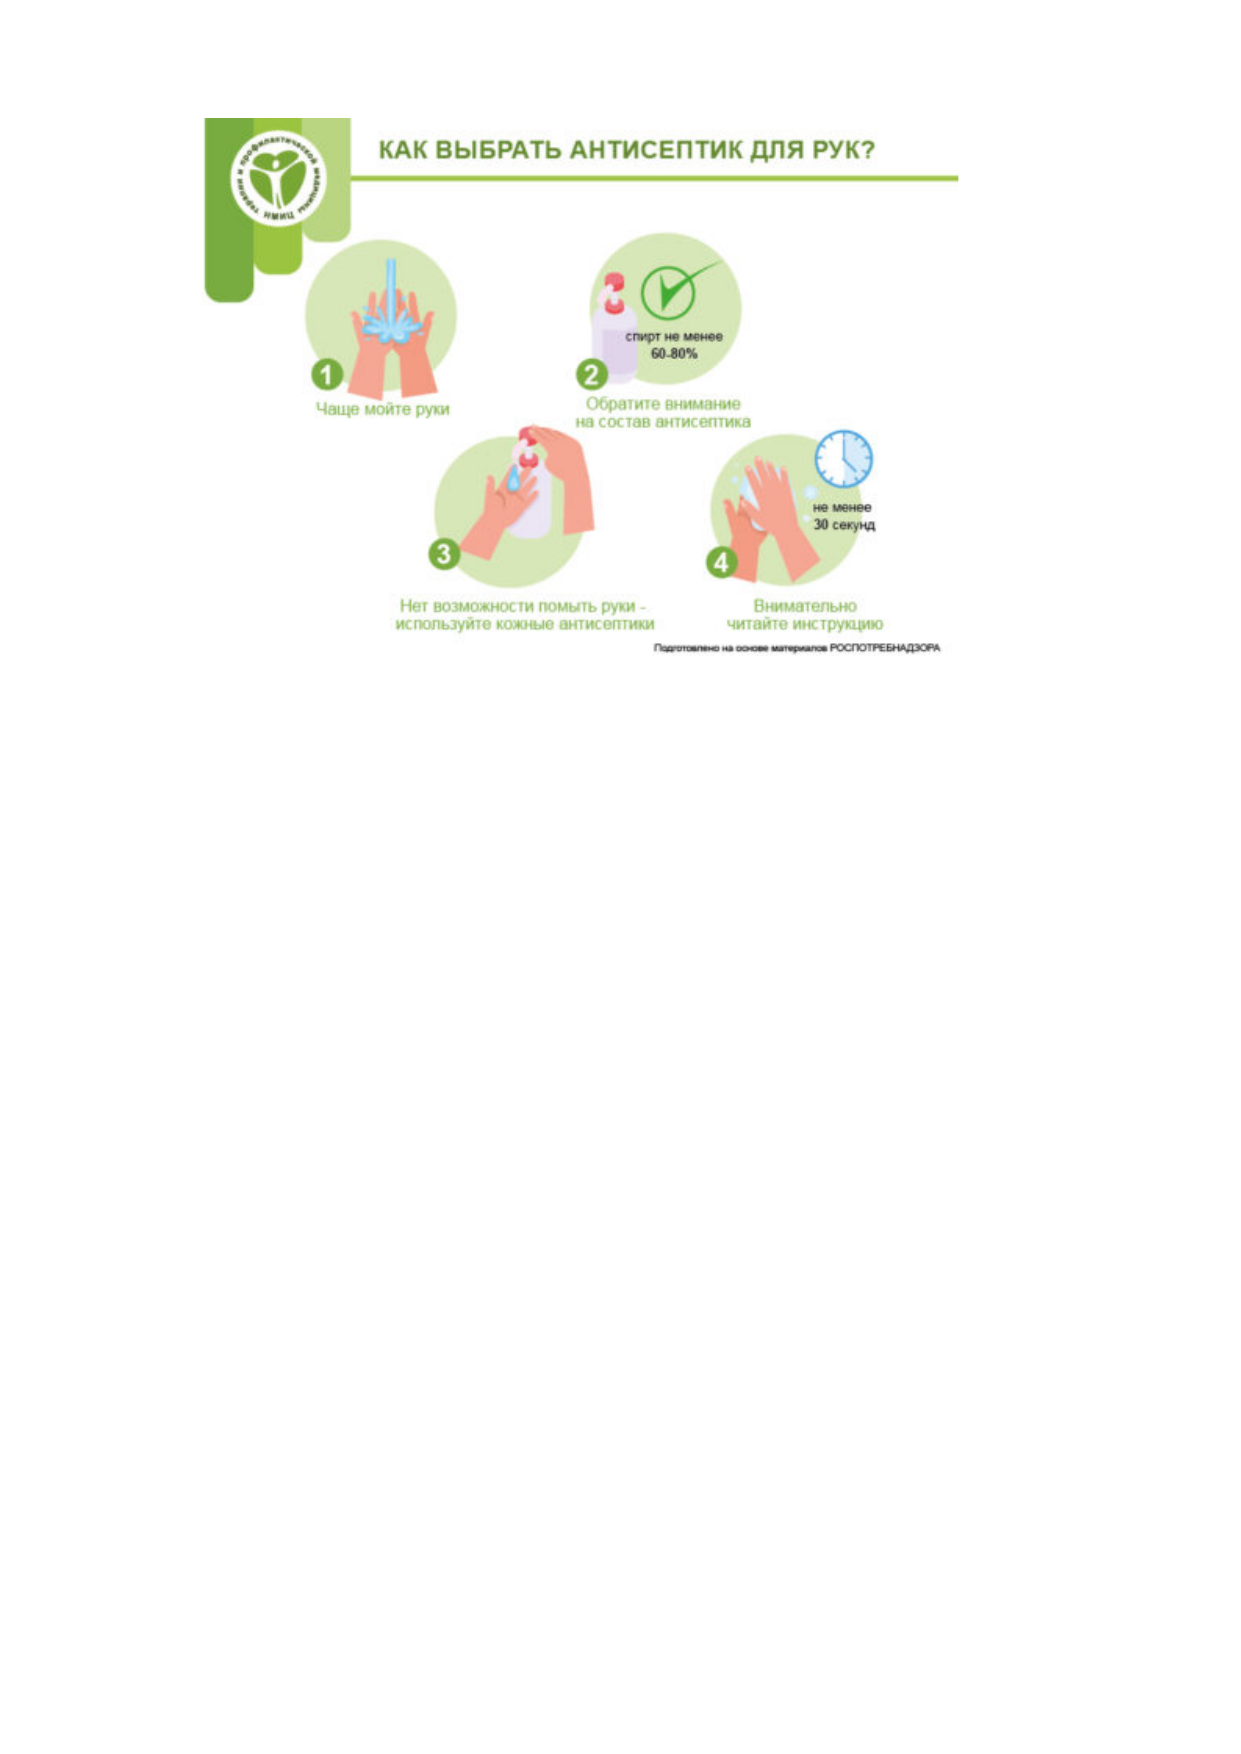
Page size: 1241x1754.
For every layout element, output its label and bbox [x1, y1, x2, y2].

picture [177, 118, 959, 661]
